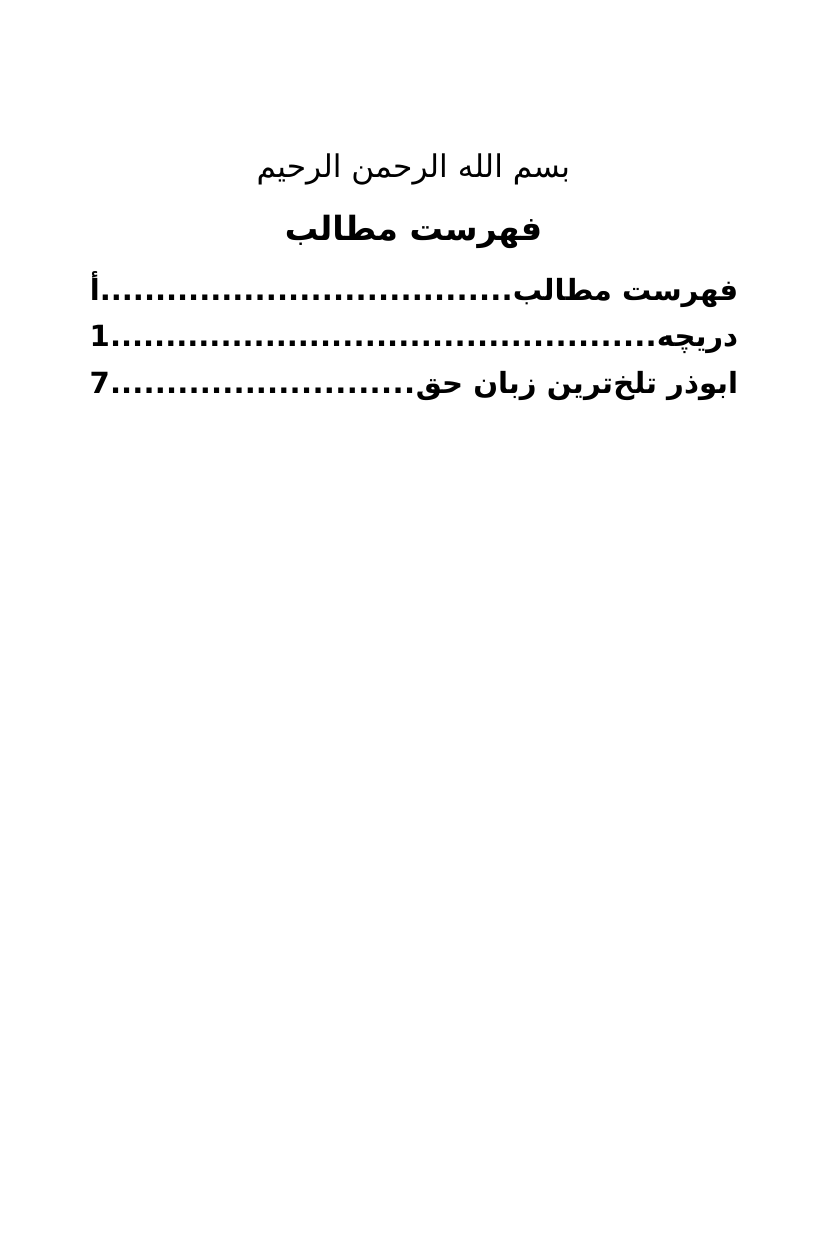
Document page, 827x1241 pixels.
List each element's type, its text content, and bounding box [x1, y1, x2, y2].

text دريچه 1 [89, 319, 738, 353]
text فهرست مطالب [89, 209, 738, 248]
text فهرست مطالب ‌أ [89, 273, 738, 307]
text بسم الله الرحمن الرحیم [89, 148, 738, 184]
text ابوذر تلخ‌ترین زبان حق 7 [89, 366, 738, 400]
